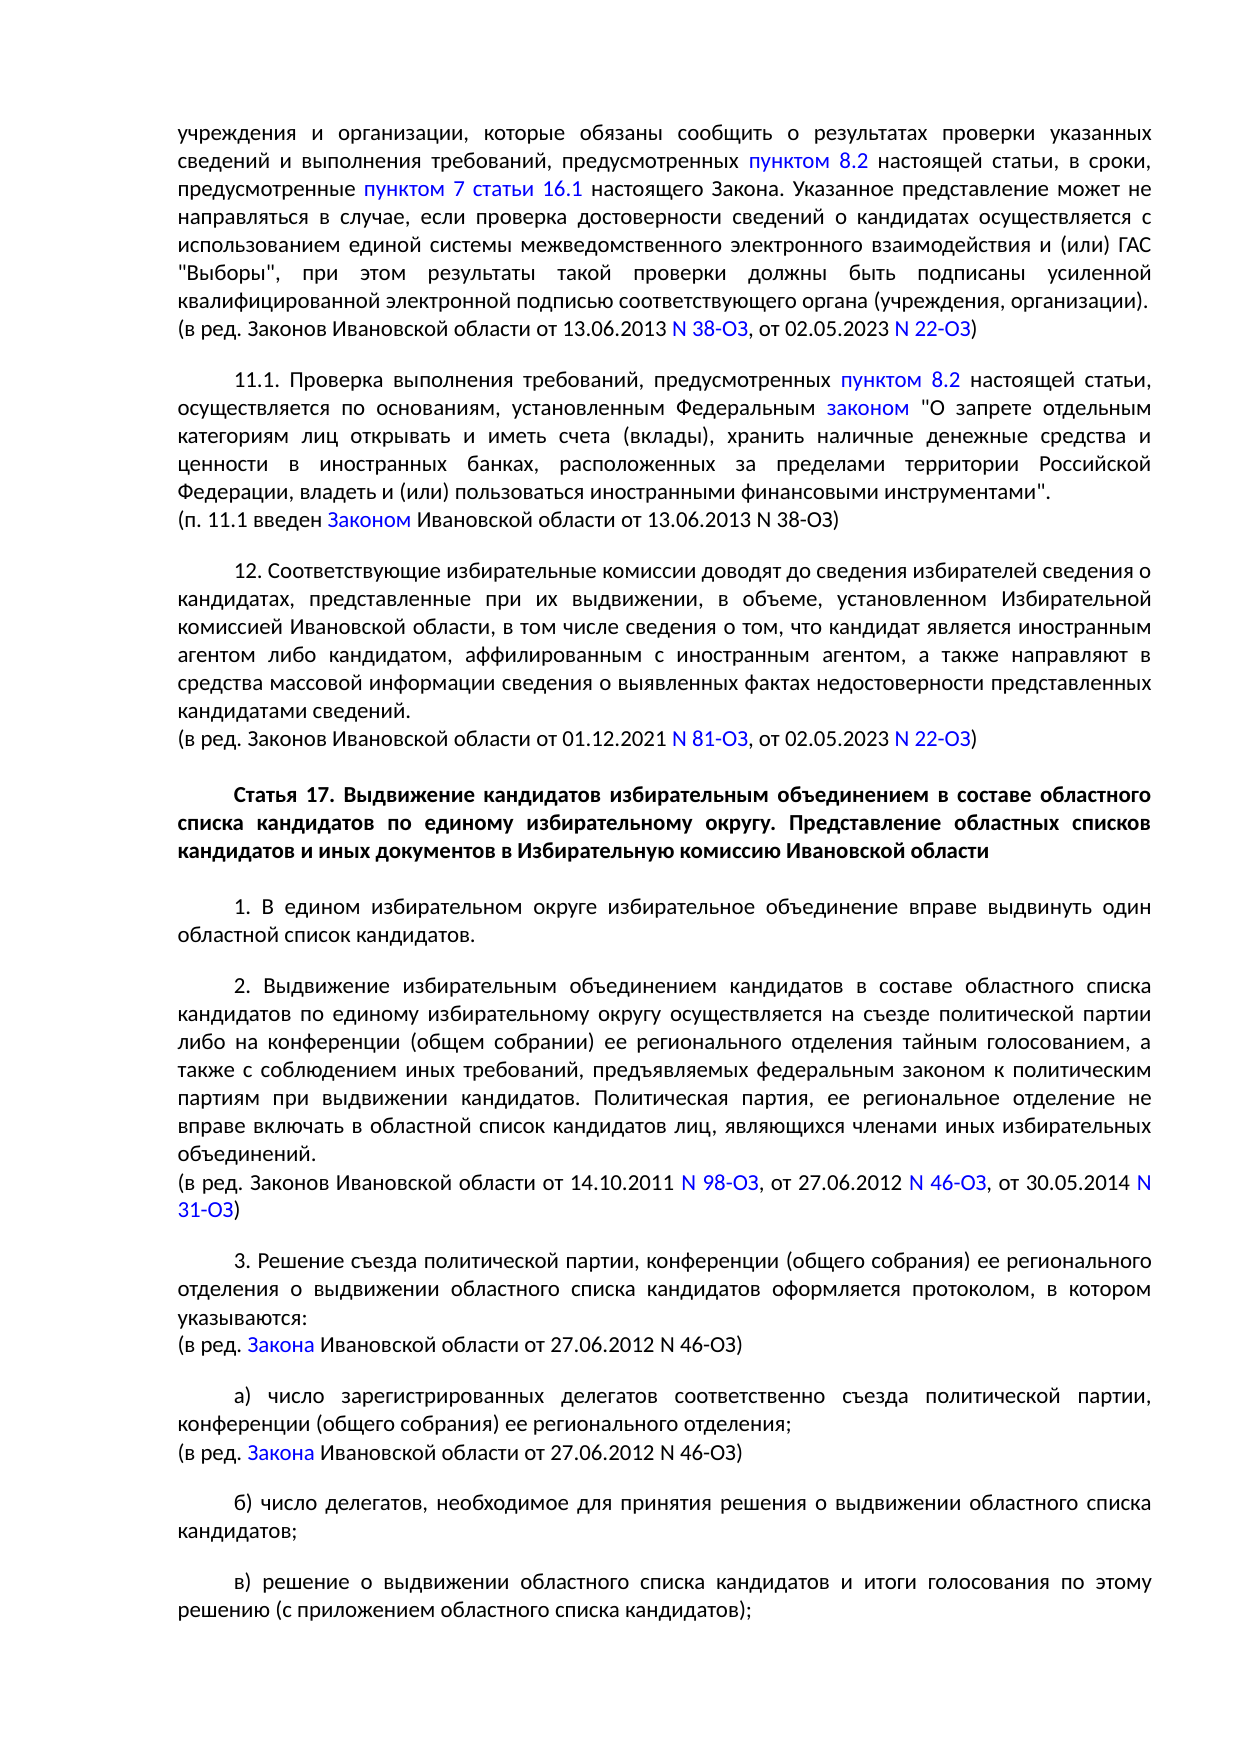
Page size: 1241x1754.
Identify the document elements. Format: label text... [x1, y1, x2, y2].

text (в ред. Законов Ивановской области от 01.12.2021 N 81-ОЗ, от 02.05.2023 N 22-ОЗ) [177, 724, 1152, 752]
text 11.1. Проверка выполнения требований, предусмотренных пунктом 8.2 настоящей статьи, осуществляется по основаниям, установленным Федеральным законом "О запрете отдельным категориям лиц открывать и иметь счета (вклады), хранить наличные денежные средства и ценности в иностранных банках, расположенных за пределами территории Российской Федерации, владеть и (или) пользоваться иностранными финансовыми инструментами". [177, 365, 1152, 505]
text а) число зарегистрированных делегатов соответственно съезда политической партии, конференции (общего собрания) ее регионального отделения; [177, 1382, 1152, 1438]
text (в ред. Закона Ивановской области от 27.06.2012 N 46-ОЗ) [177, 1438, 1152, 1466]
text (в ред. Законов Ивановской области от 13.06.2013 N 38-ОЗ, от 02.05.2023 N 22-ОЗ) [177, 314, 1152, 342]
text в) решение о выдвижении областного списка кандидатов и итоги голосования по этому решению (с приложением областного списка кандидатов); [177, 1567, 1152, 1623]
text б) число делегатов, необходимое для принятия решения о выдвижении областного списка кандидатов; [177, 1488, 1152, 1544]
text (в ред. Закона Ивановской области от 27.06.2012 N 46-ОЗ) [177, 1331, 1152, 1359]
title Статья 17. Выдвижение кандидатов избирательным объединением в составе областного списка кандидатов по единому избирательному округу. Представление областных списков кандидатов и иных документов в Избирательную комиссию Ивановской области [177, 780, 1152, 864]
text 3. Решение съезда политической партии, конференции (общего собрания) ее регионального отделения о выдвижении областного списка кандидатов оформляется протоколом, в котором указываются: [177, 1247, 1152, 1331]
text 12. Соответствующие избирательные комиссии доводят до сведения избирателей сведения о кандидатах, представленные при их выдвижении, в объеме, установленном Избирательной комиссией Ивановской области, в том числе сведения о том, что кандидат является иностранным агентом либо кандидатом, аффилированным с иностранным агентом, а также направляют в средства массовой информации сведения о выявленных фактах недостоверности представленных кандидатами сведений. [177, 556, 1152, 724]
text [177, 118, 1152, 314]
text 1. В едином избирательном округе избирательное объединение вправе выдвинуть один областной список кандидатов. [177, 892, 1152, 948]
text (в ред. Законов Ивановской области от 14.10.2011 N 98-ОЗ, от 27.06.2012 N 46-ОЗ, от 30.05.2014 N 31-ОЗ) [177, 1168, 1152, 1224]
text (п. 11.1 введен Законом Ивановской области от 13.06.2013 N 38-ОЗ) [177, 505, 1152, 533]
text 2. Выдвижение избирательным объединением кандидатов в составе областного списка кандидатов по единому избирательному округу осуществляется на съезде политической партии либо на конференции (общем собрании) ее регионального отделения тайным голосованием, а также с соблюдением иных требований, предъявляемых федеральным законом к политическим партиям при выдвижении кандидатов. Политическая партия, ее региональное отделение не вправе включать в областной список кандидатов лиц, являющихся членами иных избирательных объединений. [177, 971, 1152, 1168]
